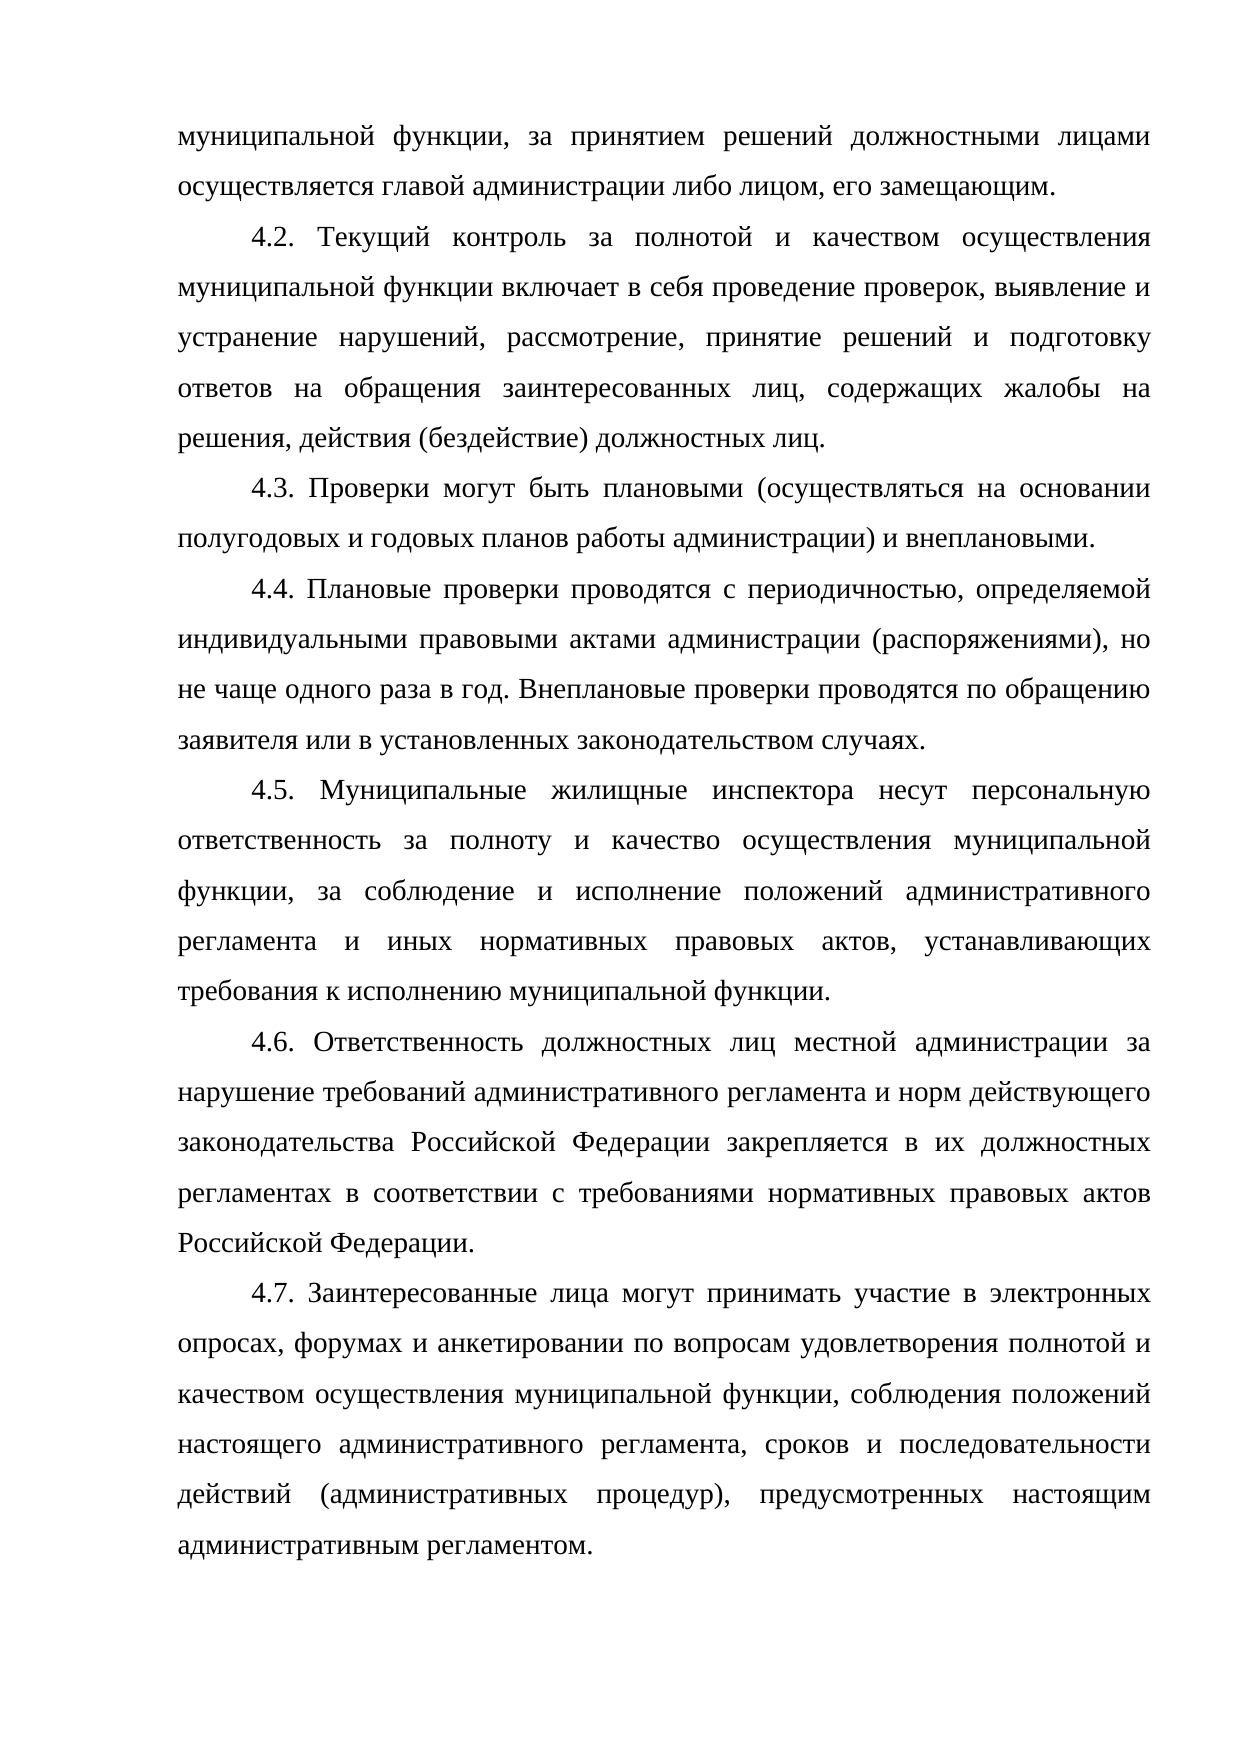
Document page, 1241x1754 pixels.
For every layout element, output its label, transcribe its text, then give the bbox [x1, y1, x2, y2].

text 4.2. Текущий контроль за полнотой и качеством осуществления муниципальной функции включает в себя проведение проверок, выявление и устранение нарушений, рассмотрение, принятие решений и подготовку ответов на обращения заинтересованных лиц, содержащих жалобы на решения, действия (бездействие) должностных лиц. [177, 219, 1152, 453]
text 4.4. Плановые проверки проводятся с периодичностью, определяемой индивидуальными правовыми актами администрации (распоряжениями), но не чаще одного раза в год. Внеплановые проверки проводятся по обращению заявителя или в установленных законодательством случаях. [177, 571, 1152, 755]
text 4.5. Муниципальные жилищные инспектора несут персональную ответственность за полноту и качество осуществления муниципальной функции, за соблюдение и исполнение положений административного регламента и иных нормативных правовых актов, устанавливающих требования к исполнению муниципальной функции. [177, 772, 1152, 1007]
text 4.3. Проверки могут быть плановыми (осуществляться на основании полугодовых и годовых планов работы администрации) и внеплановыми. [177, 470, 1152, 554]
text 4.6. Ответственность должностных лиц местной администрации за нарушение требований административного регламента и норм действующего законодательства Российской Федерации закрепляется в их должностных регламентах в соответствии с требованиями нормативных правовых актов Российской Федерации. [177, 1024, 1152, 1258]
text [177, 118, 1152, 202]
text 4.7. Заинтересованные лица могут принимать участие в электронных опросах, форумах и анкетировании по вопросам удовлетворения полнотой и качеством осуществления муниципальной функции, соблюдения положений настоящего административного регламента, сроков и последовательности действий (административных процедур), предусмотренных настоящим административным регламентом. [177, 1275, 1152, 1560]
